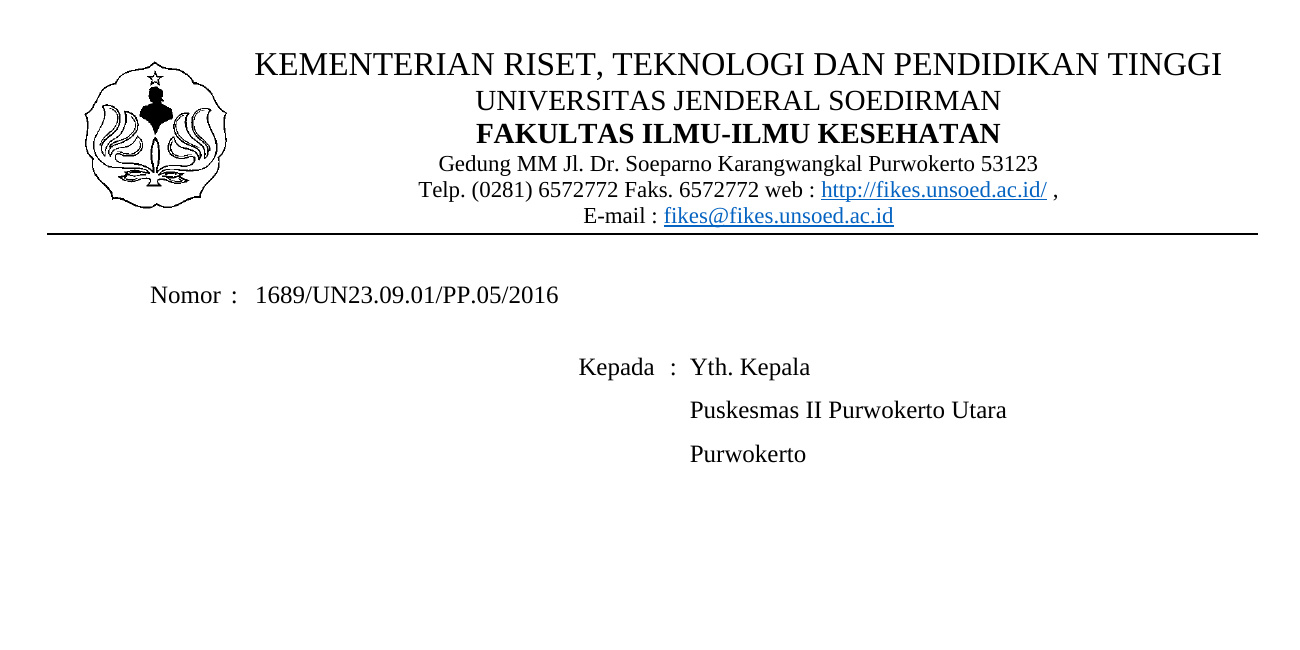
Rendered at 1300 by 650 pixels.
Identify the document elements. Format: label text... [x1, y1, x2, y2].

text Purwokerto [578, 439, 1107, 467]
picture [80, 60, 230, 211]
text Nomor : 1689/UN23.09.01/PP.05/2016 [150, 281, 1107, 309]
text Puskesmas II Purwokerto Utara [578, 396, 1107, 424]
text Kepada : Yth. Kepala [578, 352, 1107, 381]
